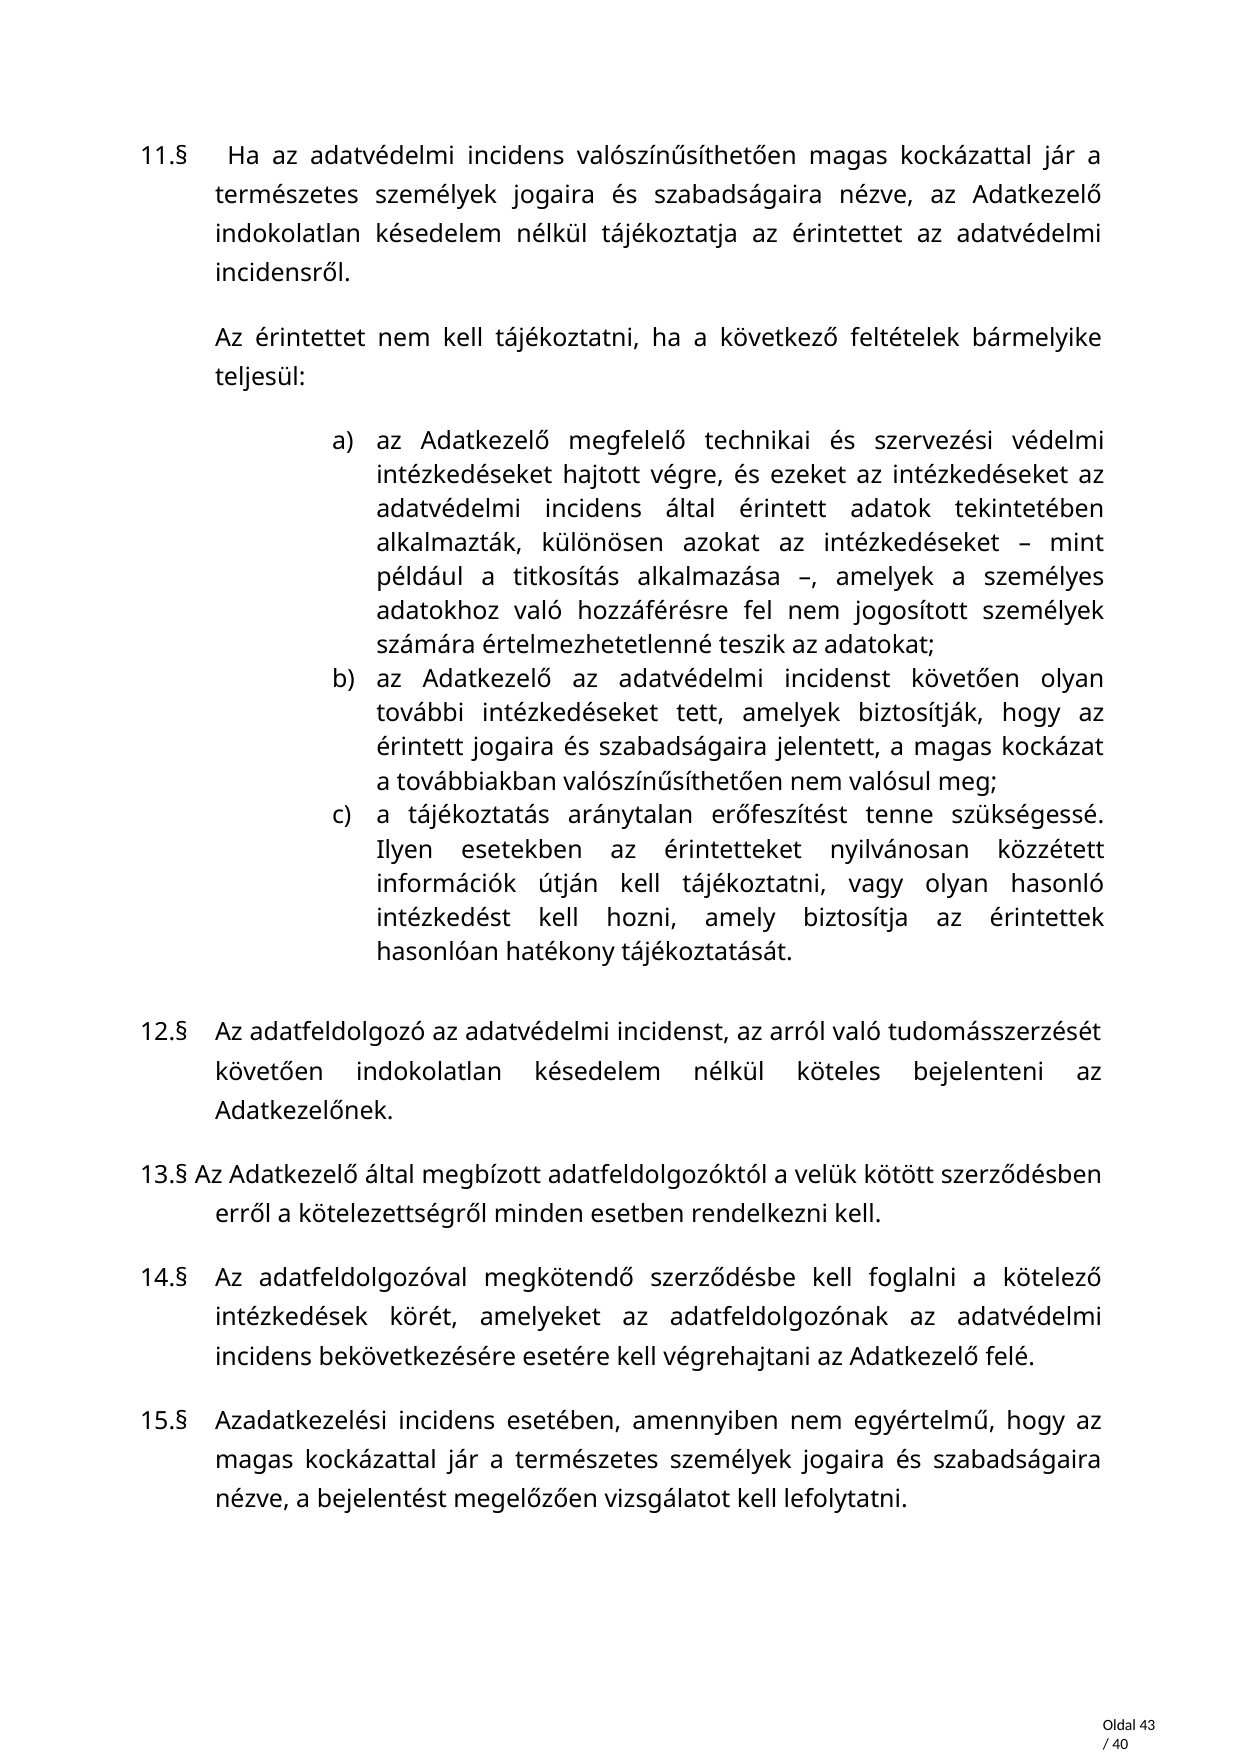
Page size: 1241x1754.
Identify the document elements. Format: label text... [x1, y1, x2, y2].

list az Adatkezelő az adatvédelmi incidenst követően olyan további intézkedéseket tett, amelyek biztosítják, hogy az érintett jogaira és szabadságaira jelentett, a magas kockázat a továbbiakban valószínűsíthetően nem valósul meg; [332, 661, 1105, 797]
text 13.§ Az Adatkezelő által megbízott adatfeldolgozóktól a velük kötött szerződésben erről a kötelezettségről minden esetben rendelkezni kell. [140, 1157, 1103, 1230]
text 15.§ Azadatkezelési incidens esetében, amennyiben nem egyértelmű, hogy az magas kockázattal jár a természetes személyek jogaira és szabadságaira nézve, a bejelentést megelőzően vizsgálatot kell lefolytatni. [140, 1402, 1103, 1515]
list az Adatkezelő megfelelő technikai és szervezési védelmi intézkedéseket hajtott végre, és ezeket az intézkedéseket az adatvédelmi incidens által érintett adatok tekintetében alkalmazták, különösen azokat az intézkedéseket – mint például a titkosítás alkalmazása –, amelyek a személyes adatokhoz való hozzáférésre fel nem jogosított személyek számára értelmezhetetlenné teszik az adatokat; [332, 422, 1105, 661]
text 11.§ Ha az adatvédelmi incidens valószínűsíthetően magas kockázattal jár a természetes személyek jogaira és szabadságaira nézve, az Adatkezelő indokolatlan késedelem nélkül tájékoztatja az érintettet az adatvédelmi incidensről. [140, 137, 1103, 289]
list a tájékoztatás aránytalan erőfeszítést tenne szükségessé. Ilyen esetekben az érintetteket nyilvánosan közzétett információk útján kell tájékoztatni, vagy olyan hasonló intézkedést kell hozni, amely biztosítja az érintettek hasonlóan hatékony tájékoztatását. [332, 797, 1105, 967]
text 12.§ Az adatfeldolgozó az adatvédelmi incidenst, az arról való tudomásszerzését követően indokolatlan késedelem nélkül köteles bejelenteni az Adatkezelőnek. [140, 1014, 1103, 1126]
text Az érintettet nem kell tájékoztatni, ha a következő feltételek bármelyike teljesül: [140, 319, 1103, 392]
text 14.§ Az adatfeldolgozóval megkötendő szerződésbe kell foglalni a kötelező intézkedések körét, amelyeket az adatfeldolgozónak az adatvédelmi incidens bekövetkezésére esetére kell végrehajtani az Adatkezelő felé. [140, 1260, 1103, 1372]
